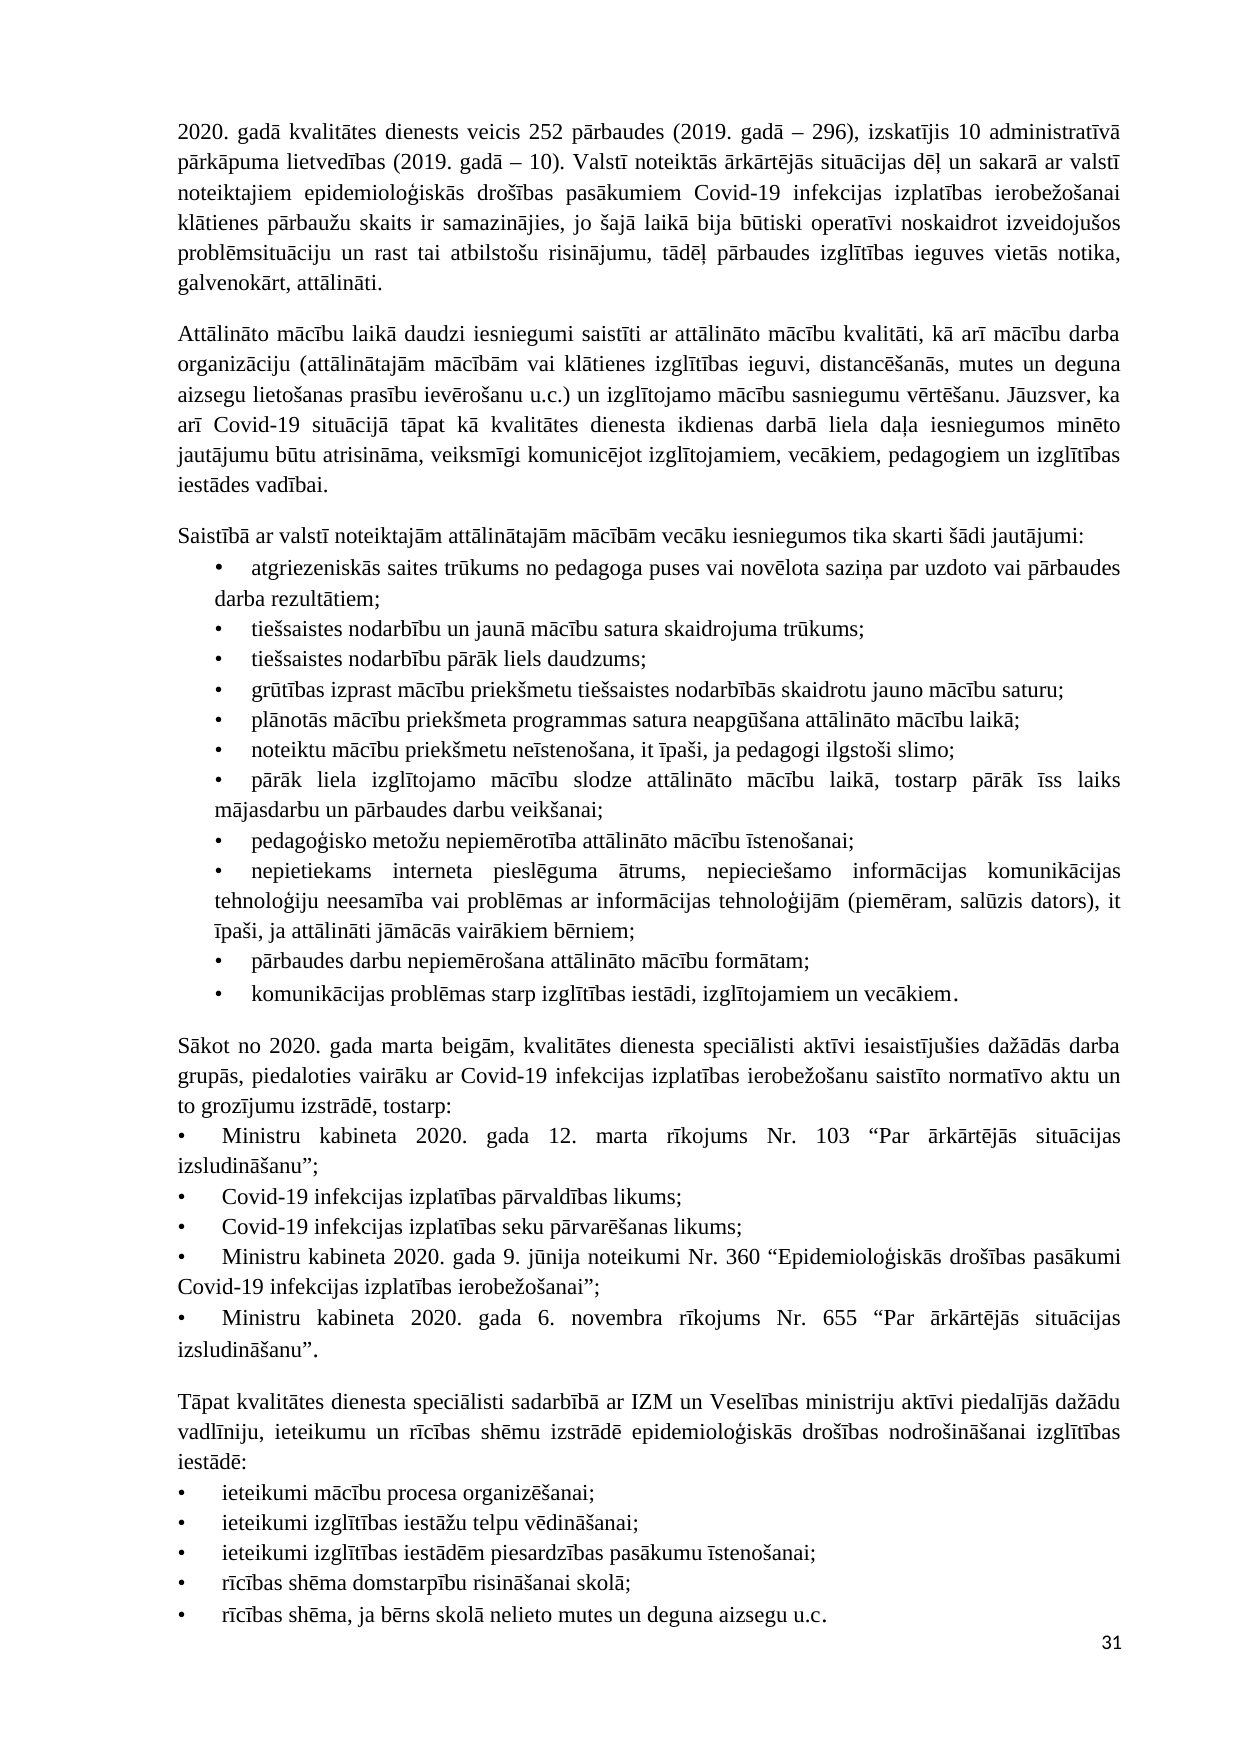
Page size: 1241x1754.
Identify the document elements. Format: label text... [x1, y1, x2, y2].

text Tāpat kvalitātes dienesta speciālisti sadarbībā ar IZM un Veselības ministriju aktīvi piedalījās dažādu vadlīniju, ieteikumu un rīcības shēmu izstrādē epidemioloģiskās drošības nodrošināšanai izglītības iestādē: [177, 1388, 1122, 1475]
text • Covid-19 infekcijas izplatības pārvaldības likums; [177, 1183, 1122, 1209]
text • rīcības shēma, ja bērns skolā nelieto mutes un deguna aizsegu u.c. [177, 1599, 1122, 1628]
text • tiešsaistes nodarbību un jaunā mācību satura skaidrojuma trūkums; [214, 615, 1122, 642]
text • ieteikumi mācību procesa organizēšanai; [177, 1479, 1122, 1505]
text • komunikācijas problēmas starp izglītības iestādi, izglītojamiem un vecākiem. [214, 978, 1122, 1007]
text • ieteikumi izglītības iestādēm piesardzības pasākumu īstenošanai; [177, 1539, 1122, 1565]
text • pedagoģisko metožu nepiemērotība attālināto mācību īstenošanai; [214, 827, 1122, 853]
text Attālināto mācību laikā daudzi iesniegumi saistīti ar attālināto mācību kvalitāti, kā arī mācību darba organizāciju (attālinātajām mācībām vai klātienes izglītības ieguvi, distancēšanās, mutes un deguna aizsegu lietošanas prasību ievērošanu u.c.) un izglītojamo mācību sasniegumu vērtēšanu. Jāuzsver, ka arī Covid-19 situācijā tāpat kā kvalitātes dienesta ikdienas darbā liela daļa iesniegumos minēto jautājumu būtu atrisināma, veiksmīgi komunicējot izglītojamiem, vecākiem, pedagogiem un izglītības iestādes vadībai. [177, 320, 1122, 498]
text • Ministru kabineta 2020. gada 6. novembra rīkojums Nr. 655 “Par ārkārtējās situācijas izsludināšanu”. [177, 1303, 1122, 1363]
text • noteiktu mācību priekšmetu neīstenošana, it īpaši, ja pedagogi ilgstoši slimo; [214, 736, 1122, 762]
text • pārāk liela izglītojamo mācību slodze attālināto mācību laikā, tostarp pārāk īss laiks mājasdarbu un pārbaudes darbu veikšanai; [214, 766, 1122, 823]
text Sākot no 2020. gada marta beigām, kvalitātes dienesta speciālisti aktīvi iesaistījušies dažādās darba grupās, piedaloties vairāku ar Covid-19 infekcijas izplatības ierobežošanu saistīto normatīvo aktu un to grozījumu izstrādē, tostarp: [177, 1032, 1122, 1118]
text • atgriezeniskās saites trūkums no pedagoga puses vai novēlota saziņa par uzdoto vai pārbaudes darba rezultātiem; [214, 552, 1122, 611]
text • rīcības shēma domstarpību risināšanai skolā; [177, 1569, 1122, 1596]
text • Ministru kabineta 2020. gada 12. marta rīkojums Nr. 103 “Par ārkārtējās situācijas izsludināšanu”; [177, 1122, 1122, 1179]
text • tiešsaistes nodarbību pārāk liels daudzums; [214, 646, 1122, 672]
text • pārbaudes darbu nepiemērošana attālināto mācību formātam; [214, 948, 1122, 974]
text • ieteikumi izglītības iestāžu telpu vēdināšanai; [177, 1509, 1122, 1535]
text • Ministru kabineta 2020. gada 9. jūnija noteikumi Nr. 360 “Epidemioloģiskās drošības pasākumi Covid-19 infekcijas izplatības ierobežošanai”; [177, 1243, 1122, 1300]
text 2020. gadā kvalitātes dienests veicis 252 pārbaudes (2019. gadā – 296), izskatījis 10 administratīvā pārkāpuma lietvedības (2019. gadā – 10). Valstī noteiktās ārkārtējās situācijas dēļ un sakarā ar valstī noteiktajiem epidemioloģiskās drošības pasākumiem Covid-19 infekcijas izplatības ierobežošanai klātienes pārbaužu skaits ir samazinājies, jo šajā laikā bija būtiski operatīvi noskaidrot izveidojušos problēmsituāciju un rast tai atbilstošu risinājumu, tādēļ pārbaudes izglītības ieguves vietās notika, galvenokārt, attālināti. [177, 118, 1122, 296]
text • plānotās mācību priekšmeta programmas satura neapgūšana attālināto mācību laikā; [214, 706, 1122, 732]
text Saistībā ar valstī noteiktajām attālinātajām mācībām vecāku iesniegumos tika skarti šādi jautājumi: [177, 522, 1122, 549]
text • grūtības izprast mācību priekšmetu tiešsaistes nodarbībās skaidrotu jauno mācību saturu; [214, 676, 1122, 702]
text • nepietiekams interneta pieslēguma ātrums, nepieciešamo informācijas komunikācijas tehnoloģiju neesamība vai problēmas ar informācijas tehnoloģijām (piemēram, salūzis dators), it īpaši, ja attālināti jāmācās vairākiem bērniem; [214, 857, 1122, 944]
text • Covid-19 infekcijas izplatības seku pārvarēšanas likums; [177, 1213, 1122, 1239]
